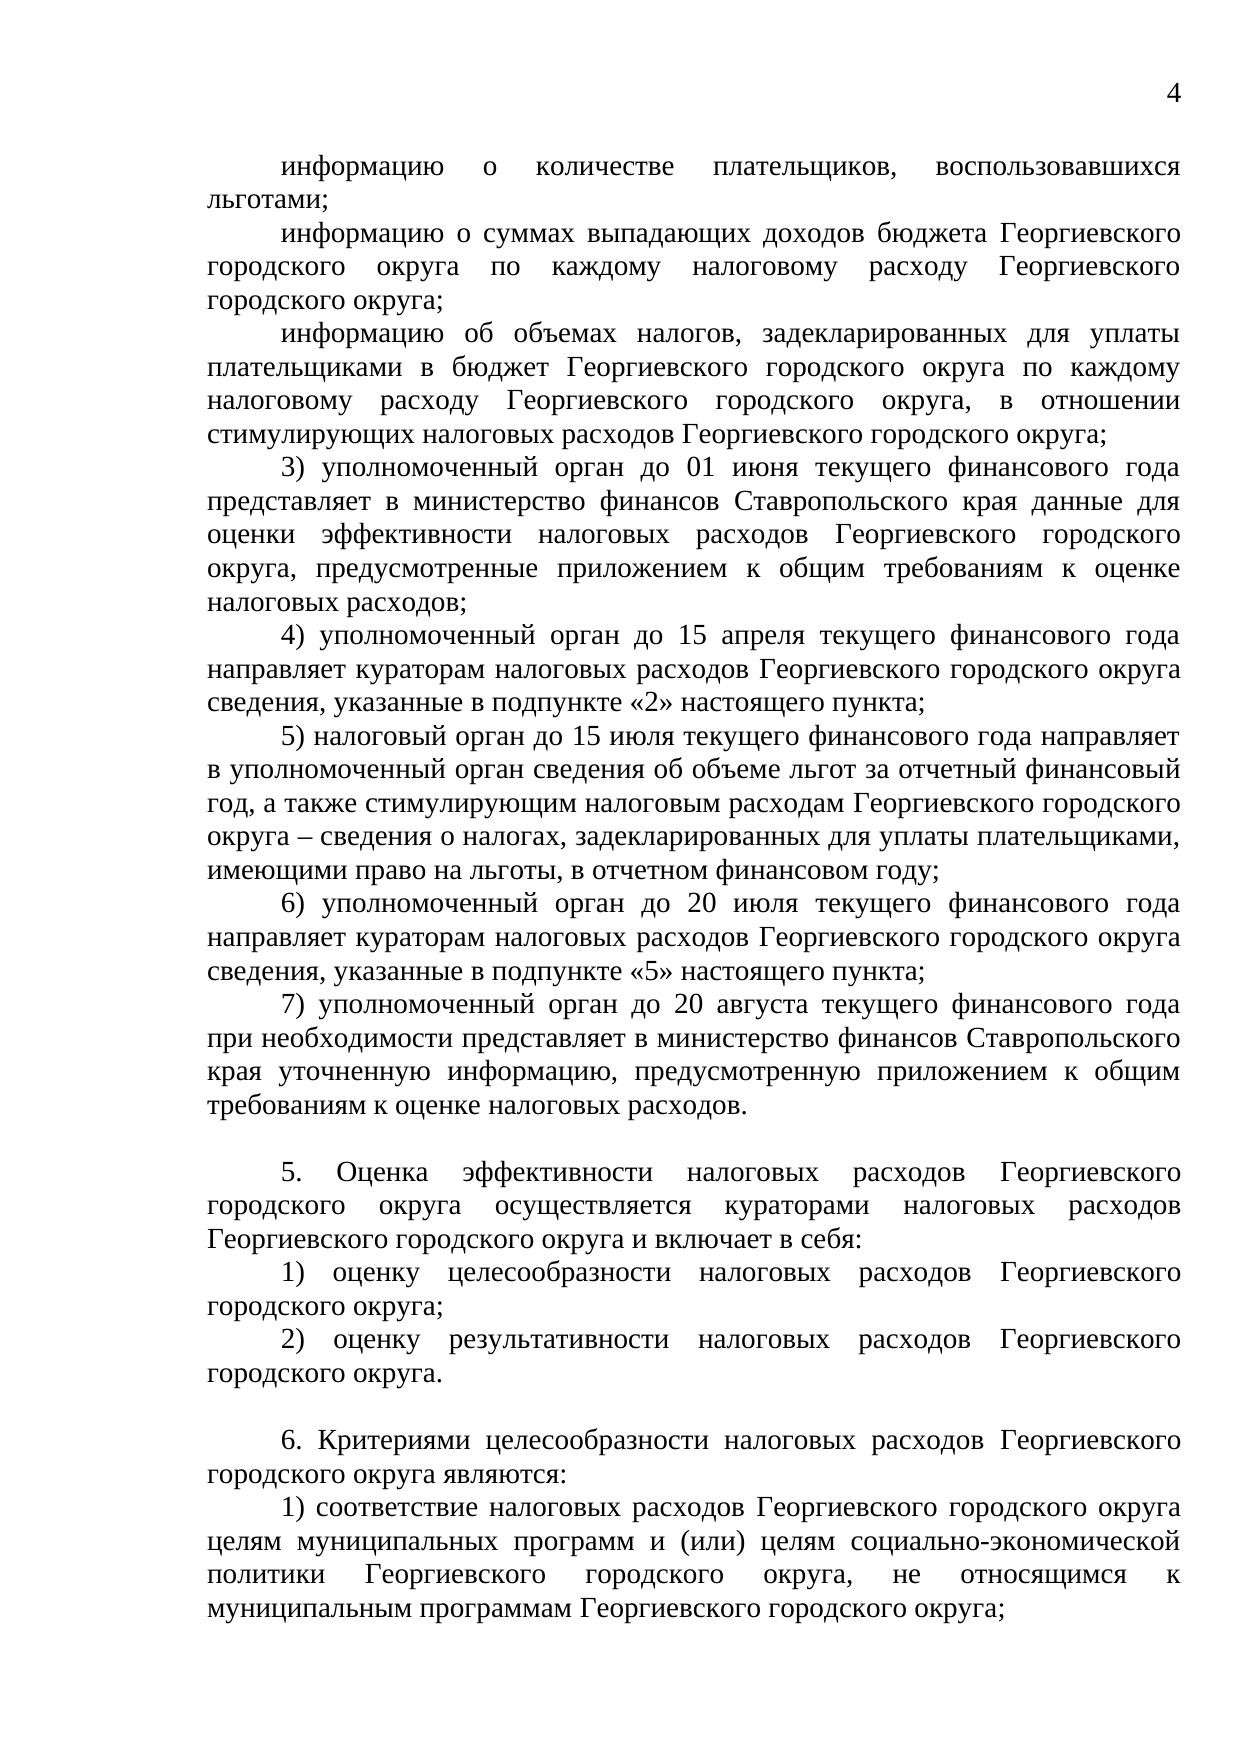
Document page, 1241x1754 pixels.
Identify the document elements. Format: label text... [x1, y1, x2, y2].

text 6. Критериями целесообразности налоговых расходов Георгиевского городского округа являются: [207, 1422, 1181, 1489]
text 2) оценку результативности налоговых расходов Георгиевского городского округа. [207, 1322, 1181, 1389]
text информацию о количестве плательщиков, воспользовавшихся льготами; [207, 148, 1181, 215]
text информацию о суммах выпадающих доходов бюджета Георгиевского городского округа по каждому налоговому расходу Георгиевского городского округа; [207, 215, 1181, 315]
text 5. Оценка эффективности налоговых расходов Георгиевского городского округа осуществляется кураторами налоговых расходов Георгиевского городского округа и включает в себя: [207, 1154, 1181, 1254]
text 6) уполномоченный орган до 20 июля текущего финансового года направляет кураторам налоговых расходов Георгиевского городского округа сведения, указанные в подпункте «5» настоящего пункта; [207, 886, 1181, 986]
text информацию об объемах налогов, задекларированных для уплаты плательщиками в бюджет Георгиевского городского округа по каждому налоговому расходу Георгиевского городского округа, в отношении стимулирующих налоговых расходов Георгиевского городского округа; [207, 315, 1181, 449]
text 5) налоговый орган до 15 июля текущего финансового года направляет в уполномоченный орган сведения об объеме льгот за отчетный финансовый год, а также стимулирующим налоговым расходам Георгиевского городского округа – сведения о налогах, задекларированных для уплаты плательщиками, имеющими право на льготы, в отчетном финансовом году; [207, 718, 1181, 886]
text 4) уполномоченный орган до 15 апреля текущего финансового года направляет кураторам налоговых расходов Георгиевского городского округа сведения, указанные в подпункте «2» настоящего пункта; [207, 617, 1181, 718]
text 1) оценку целесообразности налоговых расходов Георгиевского городского округа; [207, 1254, 1181, 1322]
text 7) уполномоченный орган до 20 августа текущего финансового года при необходимости представляет в министерство финансов Ставропольского края уточненную информацию, предусмотренную приложением к общим требованиям к оценке налоговых расходов. [207, 986, 1181, 1120]
text 1) соответствие налоговых расходов Георгиевского городского округа целям муниципальных программ и (или) целям социально-экономической политики Георгиевского городского округа, не относящимся к муниципальным программам Георгиевского городского округа; [207, 1489, 1181, 1623]
text 3) уполномоченный орган до 01 июня текущего финансового года представляет в министерство финансов Ставропольского края данные для оценки эффективности налоговых расходов Георгиевского городского округа, предусмотренные приложением к общим требованиям к оценке налоговых расходов; [207, 449, 1181, 617]
